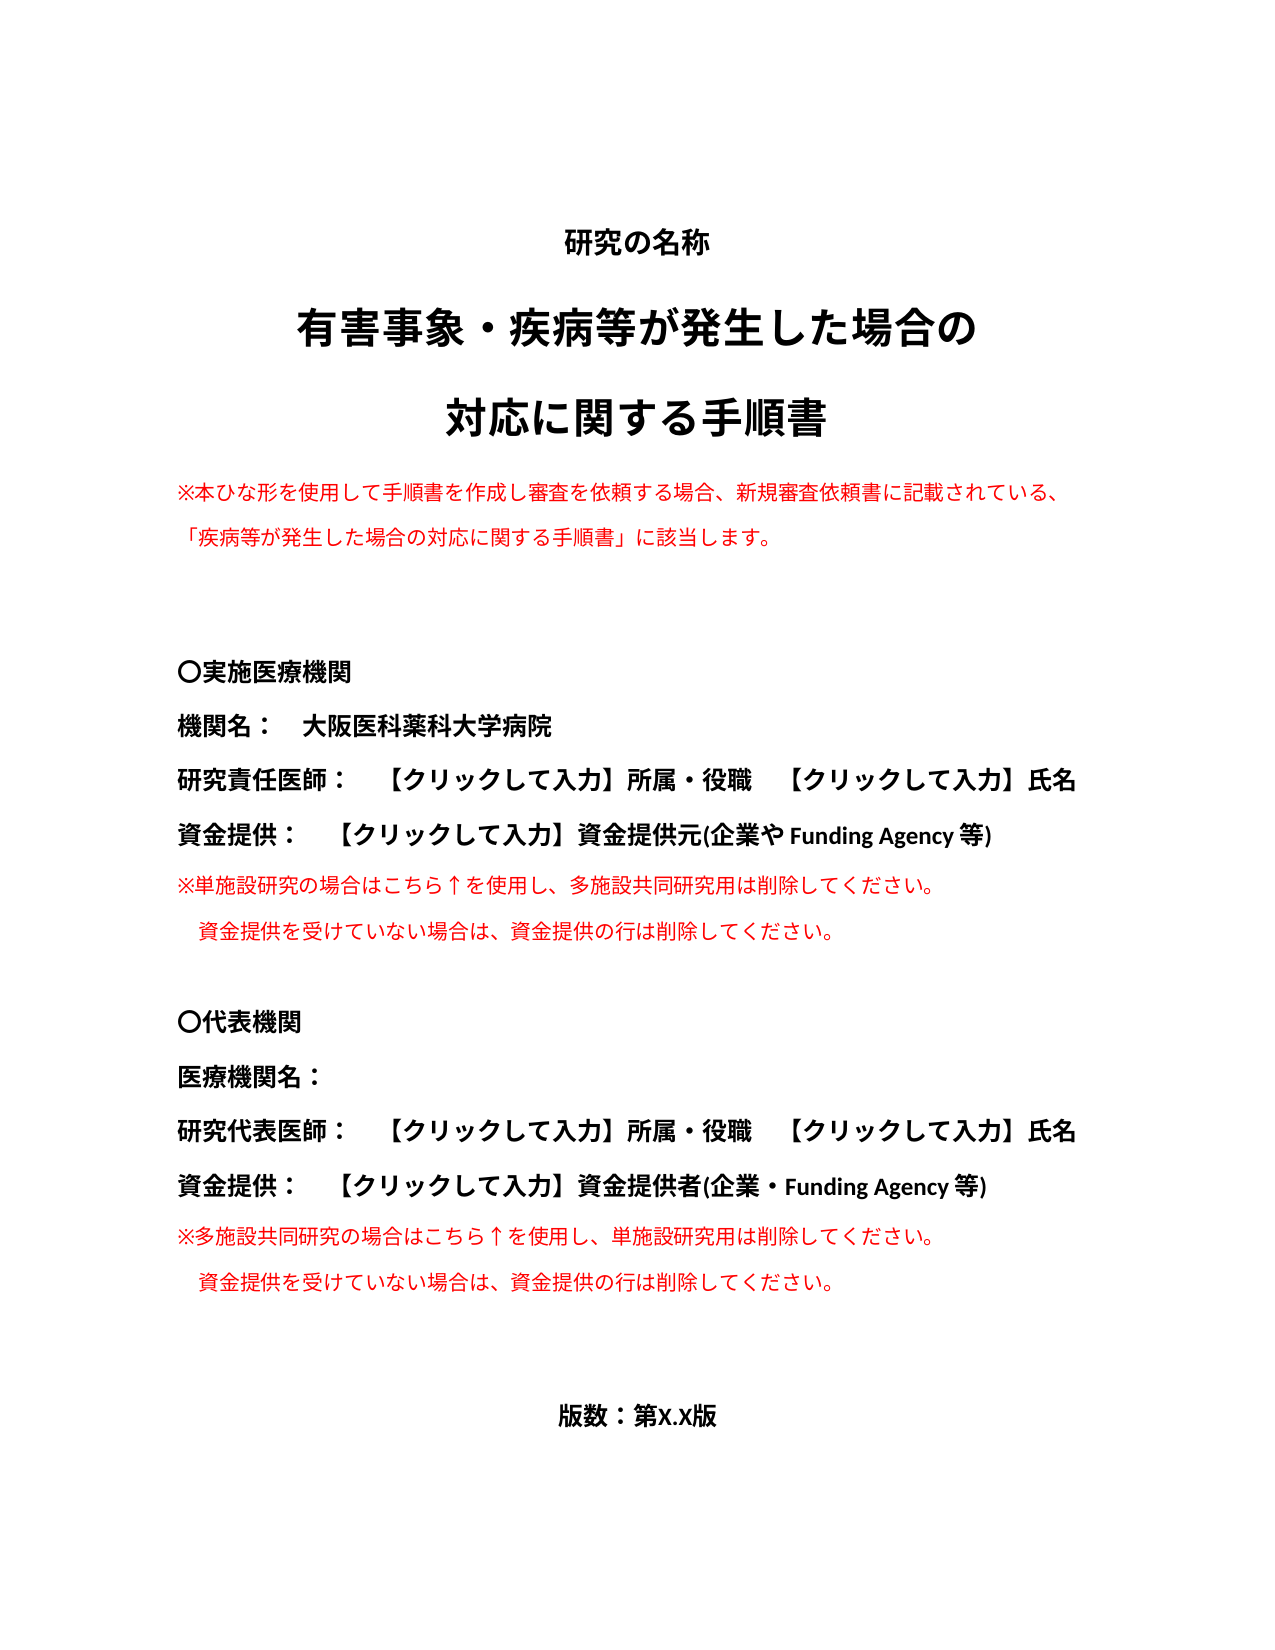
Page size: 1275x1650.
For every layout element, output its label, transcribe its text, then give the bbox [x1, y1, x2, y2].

title 対応に関する手順書 [177, 386, 1098, 446]
subtitle 医療機関名： [177, 1057, 1098, 1093]
subtitle 資金提供： [177, 815, 1098, 851]
text 資金提供を受けていない場合は、資金提供の行は削除してください。 [177, 915, 1098, 945]
subtitle 研究責任医師： [177, 761, 1098, 797]
subtitle 版数：第版 [177, 1396, 1098, 1432]
subtitle 研究代表医師： [177, 1112, 1098, 1148]
subtitle 資金提供： [177, 1166, 1098, 1202]
text ※本ひな形を使用して手順書を作成し審査を依頼する場合、新規審査依頼書に記載されている、「疾病等が発生した場合の対応に関する手順書」に該当します。 [177, 476, 1098, 552]
text 資金提供を受けていない場合は、資金提供の行は削除してください。 [177, 1266, 1098, 1296]
title 有害事象・疾病等が発生した場合の [177, 295, 1098, 356]
subtitle 〇実施医療機関 [177, 652, 1098, 688]
subtitle 〇代表機関 [177, 1003, 1098, 1039]
text ※単施設研究の場合はこちら↑を使用し、多施設共同研究用は削除してください。 [177, 869, 1098, 900]
text ※多施設共同研究の場合はこちら↑を使用し、単施設研究用は削除してください。 [177, 1220, 1098, 1251]
subtitle 機関名： 大阪医科薬科大学病院 [177, 706, 1098, 743]
